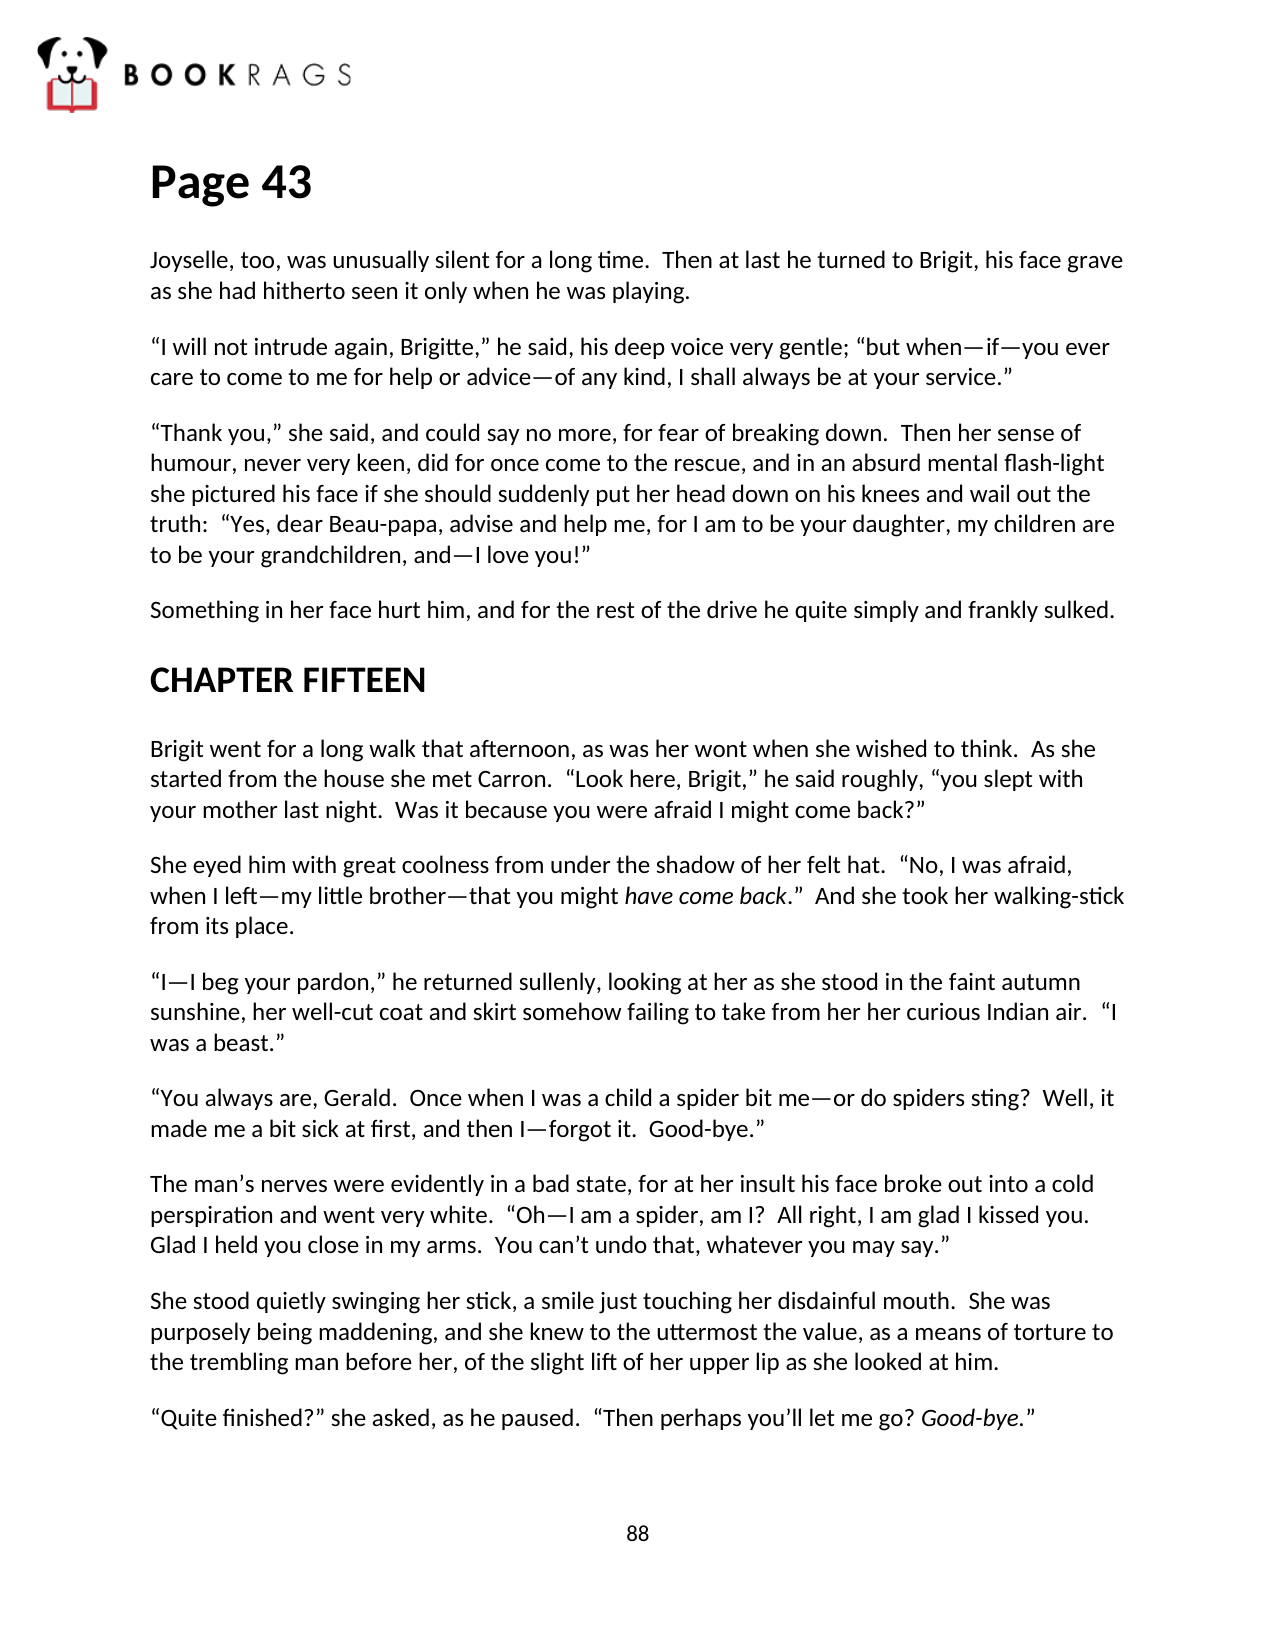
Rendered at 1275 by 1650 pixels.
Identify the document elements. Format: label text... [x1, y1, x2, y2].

picture [37, 37, 351, 113]
text “I will not intrude again, Brigitte,” he said, his deep voice very gentle; “but when—­if—­you ever care to come to me for help or advice—­of any kind, I shall always be at your service.” [150, 331, 1125, 392]
text CHAPTER FIFTEEN [150, 656, 1125, 702]
text She eyed him with great coolness from under the shadow of her felt hat. “No, I was afraid, when I left—­my little brother—­that you might have come back.” And she took her walking-stick from its place. [150, 849, 1125, 941]
text “Quite finished?” she asked, as he paused. “Then perhaps you’ll let me go? Good-bye.” [150, 1402, 1125, 1432]
text Page 43 [150, 150, 1125, 211]
text “I—­I beg your pardon,” he returned sullenly, looking at her as she stood in the faint autumn sunshine, her well-cut coat and skirt somehow failing to take from her her curious Indian air. “I was a beast.” [150, 966, 1125, 1058]
text “Thank you,” she said, and could say no more, for fear of breaking down. Then her sense of humour, never very keen, did for once come to the rescue, and in an absurd mental flash-light she pictured his face if she should suddenly put her head down on his knees and wail out the truth: “Yes, dear Beau-papa, advise and help me, for I am to be your daughter, my children are to be your grandchildren, and—­I love you!” [150, 417, 1125, 569]
text Something in her face hurt him, and for the rest of the drive he quite simply and frankly sulked. [150, 594, 1125, 625]
text “You always are, Gerald. Once when I was a child a spider bit me—­or do spiders sting? Well, it made me a bit sick at first, and then I—­forgot it. Good-bye.” [150, 1083, 1125, 1144]
text Joyselle, too, was unusually silent for a long time. Then at last he turned to Brigit, his face grave as she had hitherto seen it only when he was playing. [150, 244, 1125, 306]
text The man’s nerves were evidently in a bad state, for at her insult his face broke out into a cold perspiration and went very white. “Oh—­I am a spider, am I? All right, I am glad I kissed you. Glad I held you close in my arms. You can’t undo that, whatever you may say.” [150, 1169, 1125, 1260]
text She stood quietly swinging her stick, a smile just touching her disdainful mouth. She was purposely being maddening, and she knew to the uttermost the value, as a means of torture to the trembling man before her, of the slight lift of her upper lip as she looked at him. [150, 1285, 1125, 1377]
text Brigit went for a long walk that afternoon, as was her wont when she wished to think. As she started from the house she met Carron. “Look here, Brigit,” he said roughly, “you slept with your mother last night. Was it because you were afraid I might come back?” [150, 733, 1125, 824]
